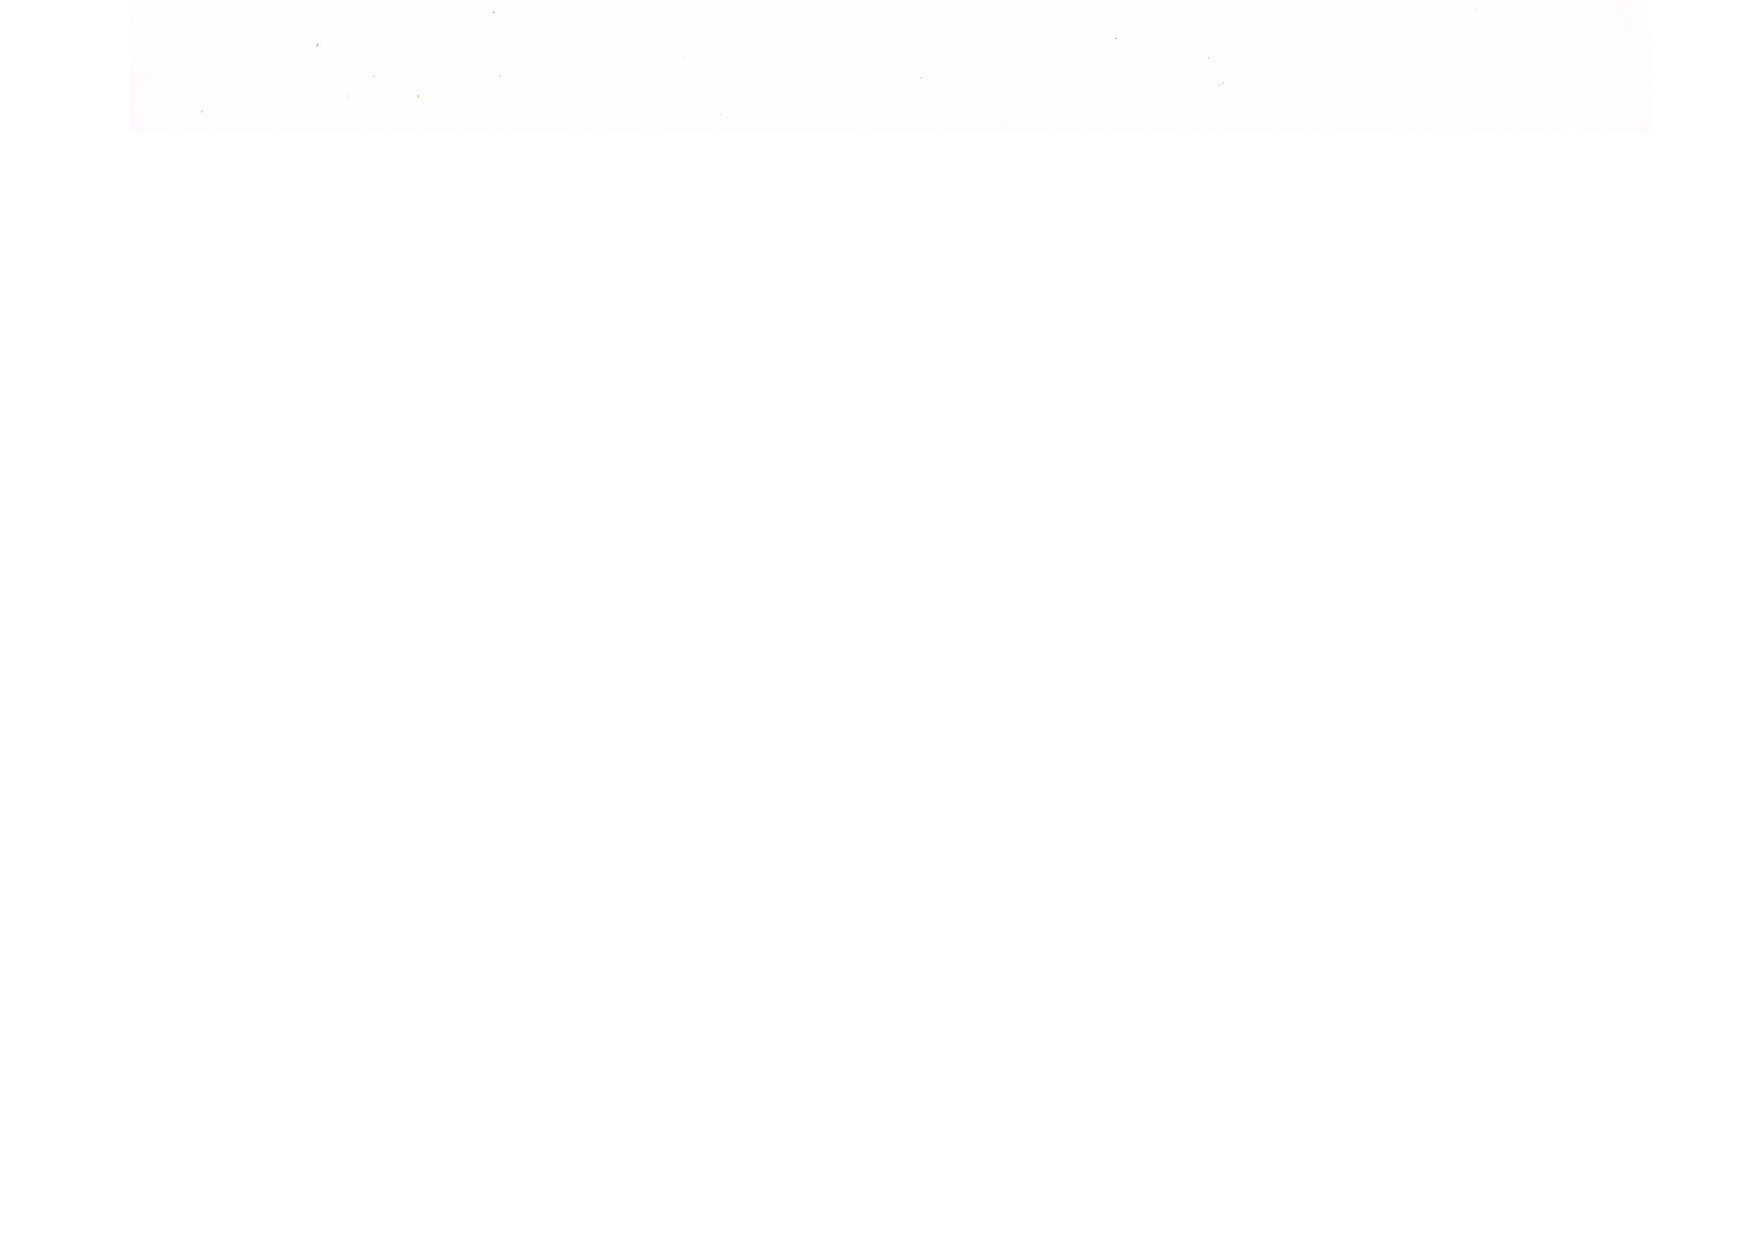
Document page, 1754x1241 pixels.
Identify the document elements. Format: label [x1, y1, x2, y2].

picture [123, 0, 1658, 131]
